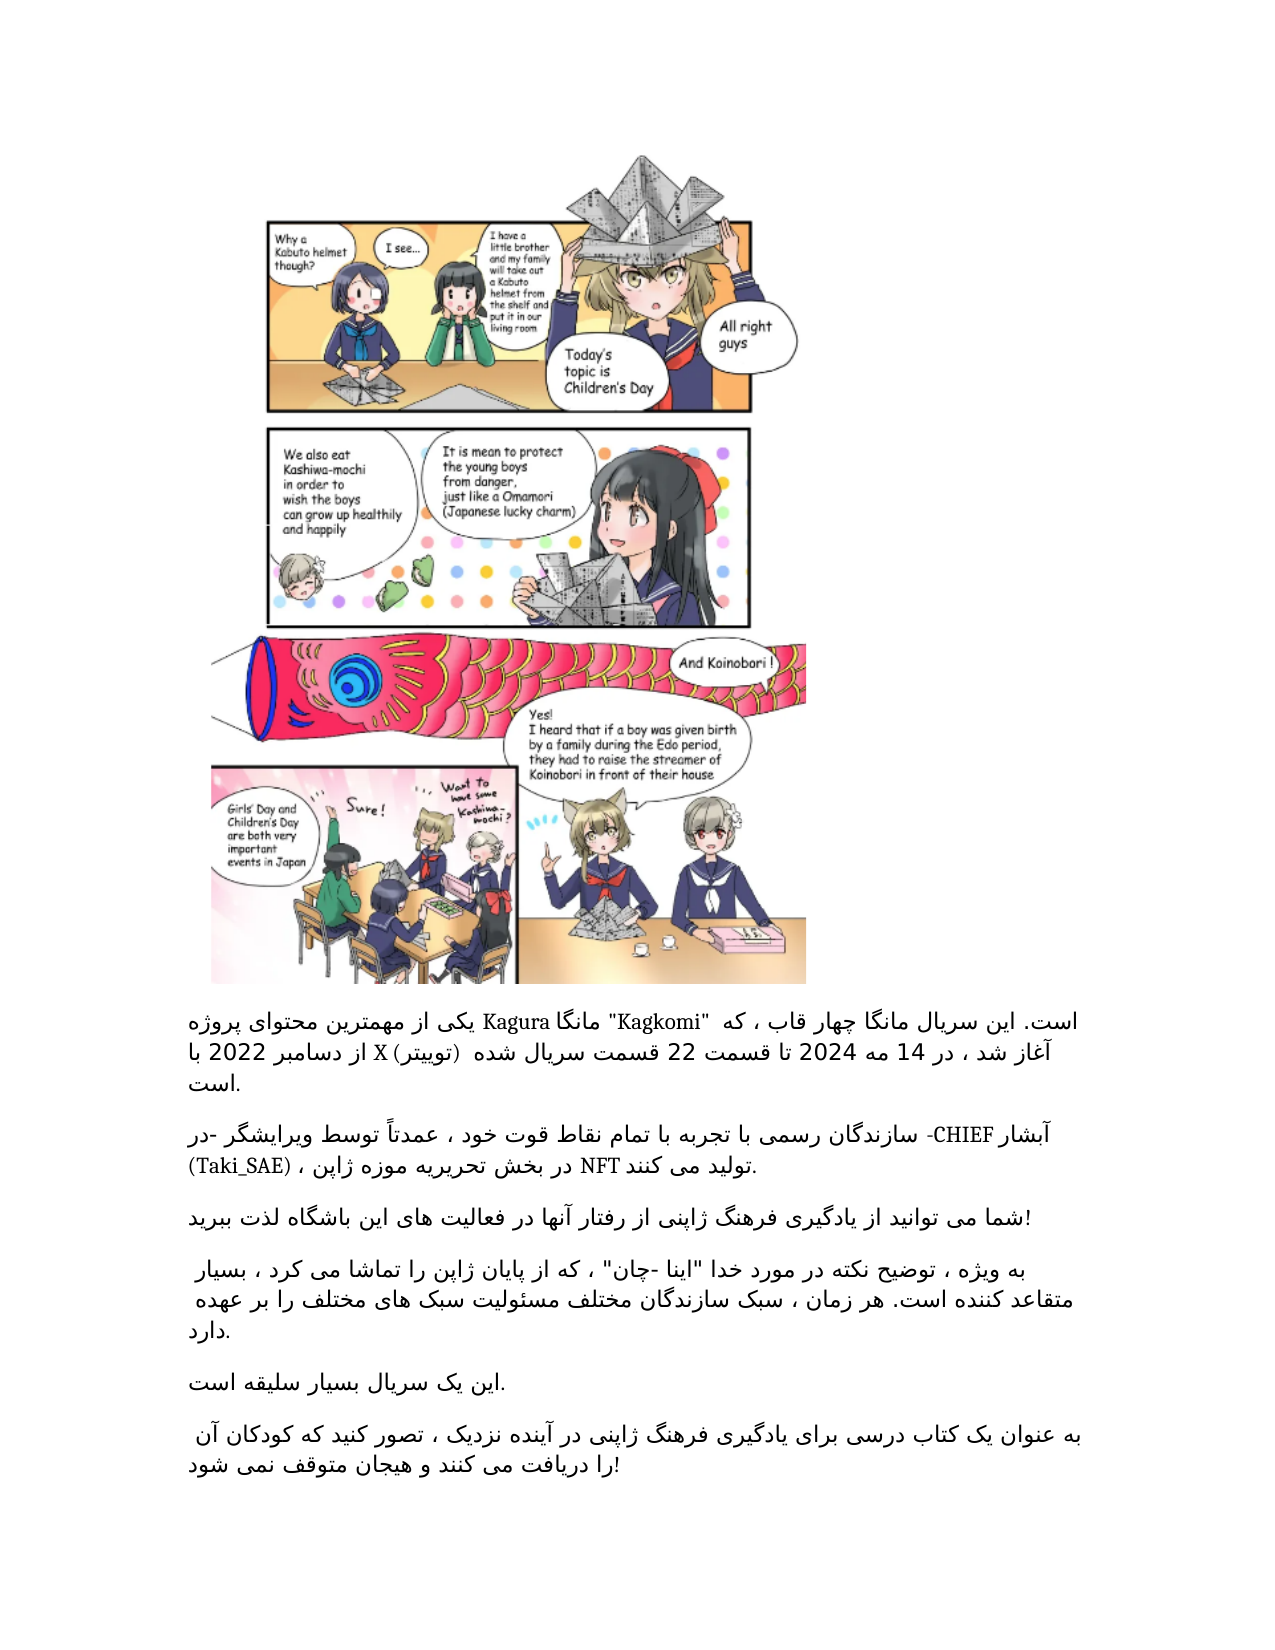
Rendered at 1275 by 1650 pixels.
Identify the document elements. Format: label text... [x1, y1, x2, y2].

text یکی از مهمترین محتوای پروژه Kagura مانگا "Kagkomi" است. این سریال مانگا چهار قاب ، که از دسامبر 2022 با X (توییتر) آغاز شد ، در 14 مه 2024 تا قسمت 22 قسمت سریال شده است. [187, 1008, 1087, 1097]
text به ویژه ، توضیح نکته در مورد خدا "اینا -چان" ، که از پایان ژاپن را تماشا می کرد ، بسیار متقاعد کننده است. هر زمان ، سبک سازندگان مختلف مسئولیت سبک های مختلف را بر عهده دارد. [187, 1256, 1087, 1344]
text سازندگان رسمی با تجربه با تمام نقاط قوت خود ، عمدتاً توسط ویرایشگر -در -CHIEF آبشار (Taki_SAE) ، در بخش تحریریه موزه ژاپن NFT تولید می کنند. [187, 1121, 1087, 1179]
text به عنوان یک کتاب درسی برای یادگیری فرهنگ ژاپنی در آینده نزدیک ، تصور کنید که کودکان آن را دریافت می کنند و هیجان متوقف نمی شود! [187, 1421, 1087, 1478]
picture [206, 150, 807, 984]
text شما می توانید از یادگیری فرهنگ ژاپنی از رفتار آنها در فعالیت های این باشگاه لذت ببرید! [187, 1204, 1087, 1231]
text این یک سریال بسیار سلیقه است. [187, 1369, 1087, 1396]
